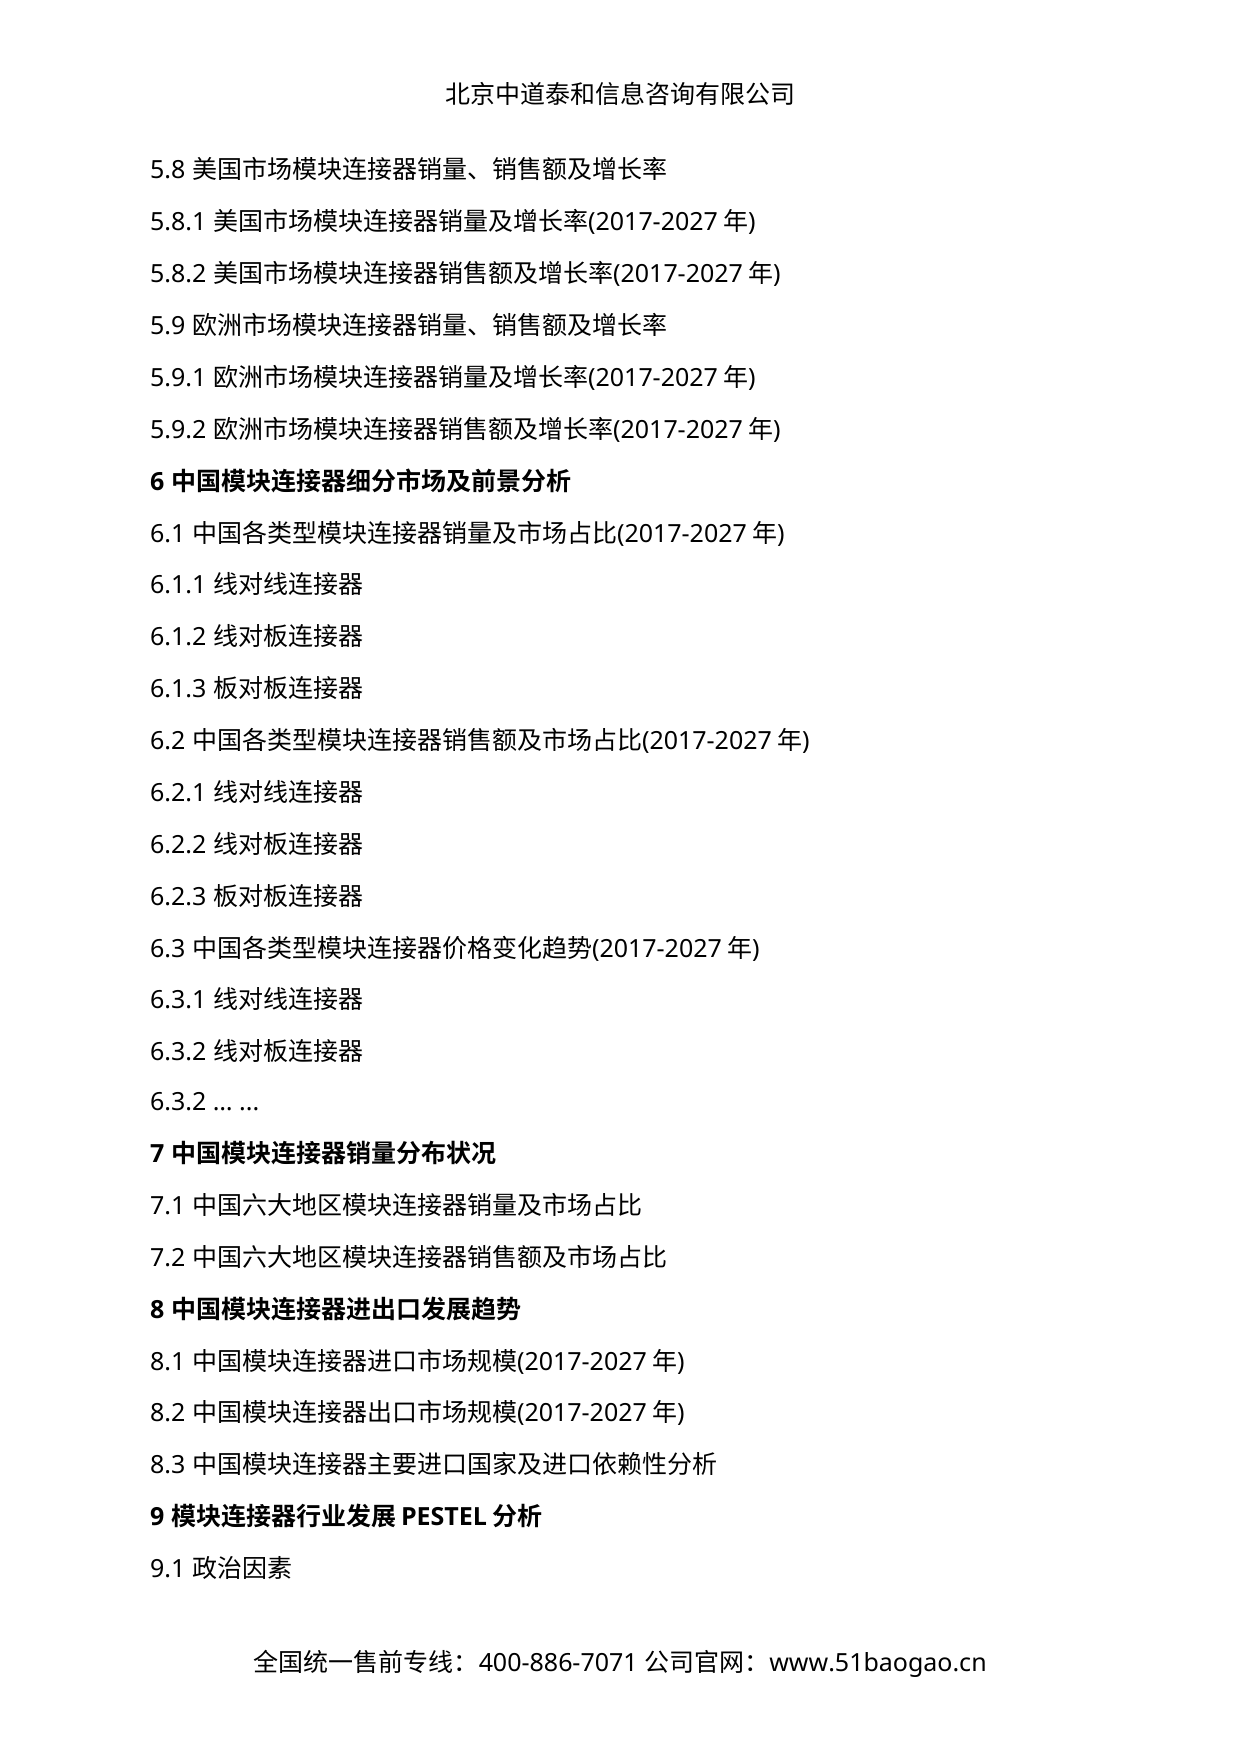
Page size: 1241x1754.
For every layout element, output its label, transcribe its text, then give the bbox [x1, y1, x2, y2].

text 8 中国模块连接器进出口发展趋势 [150, 1289, 1090, 1325]
text 6.1.3 板对板连接器 [150, 669, 1090, 705]
text 7 中国模块连接器销量分布状况 [150, 1133, 1090, 1170]
text 6.1 中国各类型模块连接器销量及市场占比(2017-2027年) [150, 513, 1090, 549]
text 8.2 中国模块连接器出口市场规模(2017-2027年) [150, 1393, 1090, 1429]
text 5.9.1 欧洲市场模块连接器销量及增长率(2017-2027年) [150, 357, 1090, 394]
text 5.9.2 欧洲市场模块连接器销售额及增长率(2017-2027年) [150, 409, 1090, 446]
text 7.2 中国六大地区模块连接器销售额及市场占比 [150, 1237, 1090, 1273]
text 6.1.1 线对线连接器 [150, 565, 1090, 601]
text 9.1 政治因素 [150, 1548, 1090, 1585]
text 5.8 美国市场模块连接器销量、销售额及增长率 [150, 150, 1090, 186]
text 6.1.2 线对板连接器 [150, 617, 1090, 653]
text 5.9 欧洲市场模块连接器销量、销售额及增长率 [150, 306, 1090, 342]
text 5.8.2 美国市场模块连接器销售额及增长率(2017-2027年) [150, 254, 1090, 290]
text 6.3.2 线对板连接器 [150, 1032, 1090, 1068]
text 6.3.1 线对线连接器 [150, 980, 1090, 1016]
text 8.1 中国模块连接器进口市场规模(2017-2027年) [150, 1341, 1090, 1377]
text 6.2.2 线对板连接器 [150, 824, 1090, 861]
text 6.3 中国各类型模块连接器价格变化趋势(2017-2027年) [150, 928, 1090, 964]
text 6 中国模块连接器细分市场及前景分析 [150, 461, 1090, 497]
text 6.2.1 线对线连接器 [150, 772, 1090, 809]
text 6.2 中国各类型模块连接器销售额及市场占比(2017-2027年) [150, 721, 1090, 757]
text 7.1 中国六大地区模块连接器销量及市场占比 [150, 1185, 1090, 1222]
text 6.3.2 … ... [150, 1084, 1090, 1118]
text 6.2.3 板对板连接器 [150, 876, 1090, 912]
text 9 模块连接器行业发展PESTEL分析 [150, 1497, 1090, 1533]
text 5.8.1 美国市场模块连接器销量及增长率(2017-2027年) [150, 202, 1090, 238]
text 8.3 中国模块连接器主要进口国家及进口依赖性分析 [150, 1445, 1090, 1481]
